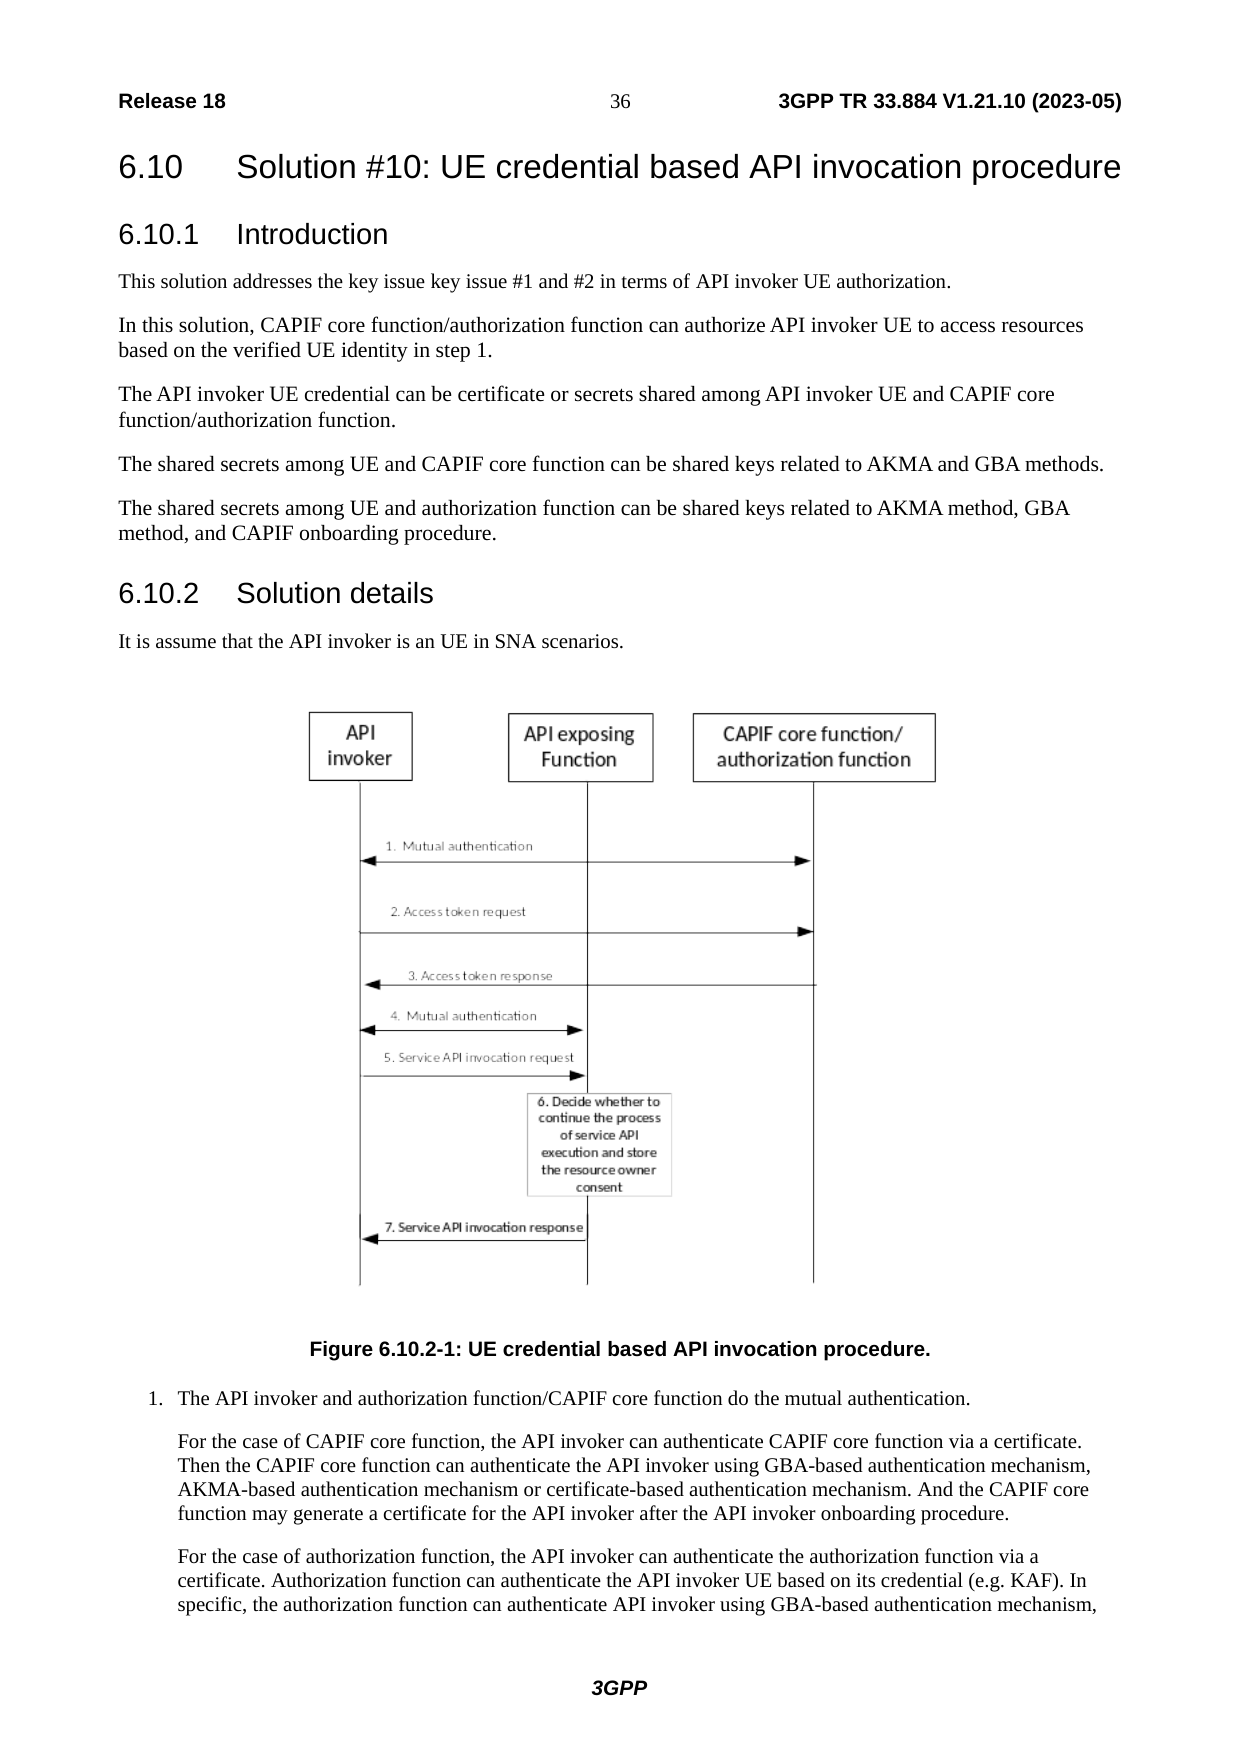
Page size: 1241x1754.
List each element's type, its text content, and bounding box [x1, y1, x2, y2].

subtitle 6.10.1 Introduction [118, 217, 1122, 251]
text It is assume that the API invoker is an UE in SNA scenarios. [118, 628, 1122, 653]
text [148, 1544, 1122, 1616]
text Figure 6.10.2-1: UE credential based API invocation procedure. [118, 1337, 1122, 1361]
text For the case of CAPIF core function, the API invoker can authenticate CAPIF core function via a certificate. Then the CAPIF core function can authenticate the API invoker using GBA-based authentication mechanism, AKMA-based authentication mechanism or certificate-based authentication mechanism. And the CAPIF core function may generate a certificate for the API invoker after the API invoker onboarding procedure. [148, 1429, 1122, 1525]
subtitle 6.10.2 Solution details [118, 576, 1122, 610]
text The shared secrets among UE and CAPIF core function can be shared keys related to AKMA and GBA methods. [118, 451, 1122, 476]
text The shared secrets among UE and authorization function can be shared keys related to AKMA method, GBA method, and CAPIF onboarding procedure. [118, 494, 1122, 545]
text 1. The API invoker and authorization function/CAPIF core function do the mutual authentication. [148, 1386, 1122, 1410]
text In this solution, CAPIF core function/authorization function can authorize API invoker UE to access resources based on the verified UE identity in step 1. [118, 312, 1122, 363]
text The API invoker UE credential can be certificate or secrets shared among API invoker UE and CAPIF core function/authorization function. [118, 381, 1122, 432]
subtitle 6.10 Solution #10: UE credential based API invocation procedure [118, 147, 1122, 186]
text This solution addresses the key issue key issue #1 and #2 in terms of API invoker UE authorization. [118, 269, 1122, 293]
